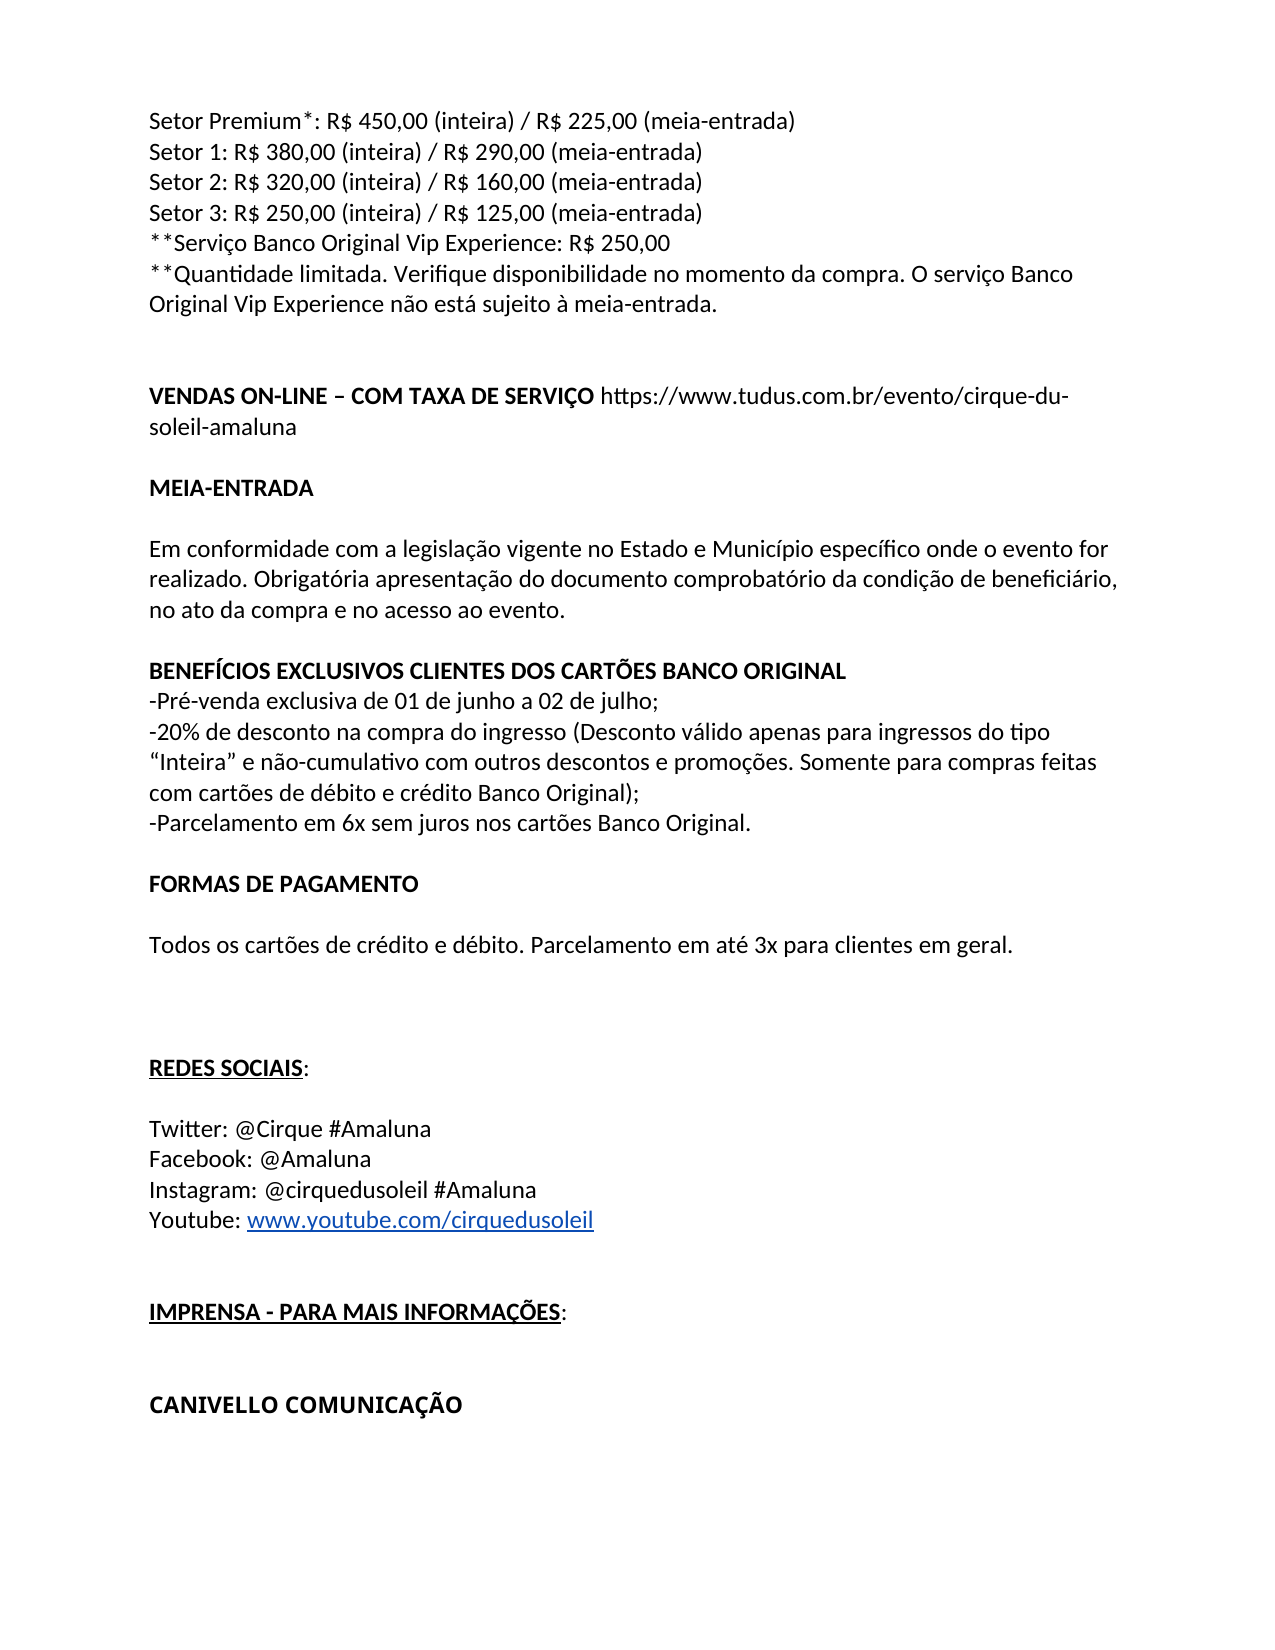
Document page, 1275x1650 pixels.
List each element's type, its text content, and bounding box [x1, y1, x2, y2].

text Todos os cartões de crédito e débito. Parcelamento em até 3x para clientes em geral. [149, 929, 1123, 960]
text BENEFÍCIOS EXCLUSIVOS CLIENTES DOS CARTÕES BANCO ORIGINAL [149, 655, 1123, 685]
text REDES SOCIAIS: [149, 1052, 1123, 1082]
text Twitter: @Cirque #Amaluna [149, 1082, 1123, 1143]
text **Quantidade limitada. Verifique disponibilidade no momento da compra. O serviço Banco Original Vip Experience não está sujeito à meia-entrada. [149, 258, 1123, 319]
text -20% de desconto na compra do ingresso (Desconto válido apenas para ingressos do tipo “Inteira” e não-cumulativo com outros descontos e promoções. Somente para compras feitas com cartões de débito e crédito Banco Original); [149, 716, 1123, 807]
text IMPRENSA - PARA MAIS INFORMAÇÕES: [149, 1296, 1123, 1326]
text -Pré-venda exclusiva de 01 de junho a 02 de julho; [149, 685, 1123, 716]
text Facebook: @Amaluna [149, 1143, 1123, 1174]
subtitle CANIVELLO COMUNICAÇÃO [149, 1389, 1123, 1420]
text MEIA-ENTRADA [149, 472, 1123, 502]
text Setor 1: R$ 380,00 (inteira) / R$ 290,00 (meia-entrada) [149, 136, 1123, 167]
text VENDAS ON-LINE – COM TAXA DE SERVIÇO https://www.tudus.com.br/evento/cirque-du-soleil-amaluna [149, 380, 1123, 441]
text Em conformidade com a legislação vigente no Estado e Município específico onde o evento for realizado. Obrigatória apresentação do documento comprobatório da condição de beneficiário, no ato da compra e no acesso ao evento. [149, 533, 1123, 624]
text **Serviço Banco Original Vip Experience: R$ 250,00 [149, 228, 1123, 258]
text -Parcelamento em 6x sem juros nos cartões Banco Original. [149, 807, 1123, 838]
text Instagram: @cirquedusoleil #Amaluna [149, 1174, 1123, 1204]
text Youtube: www.youtube.com/cirquedusoleil [149, 1204, 1123, 1235]
text Setor Premium*: R$ 450,00 (inteira) / R$ 225,00 (meia-entrada) [149, 106, 1123, 136]
text Setor 3: R$ 250,00 (inteira) / R$ 125,00 (meia-entrada) [149, 197, 1123, 228]
text Setor 2: R$ 320,00 (inteira) / R$ 160,00 (meia-entrada) [149, 167, 1123, 197]
text FORMAS DE PAGAMENTO [149, 868, 1123, 899]
